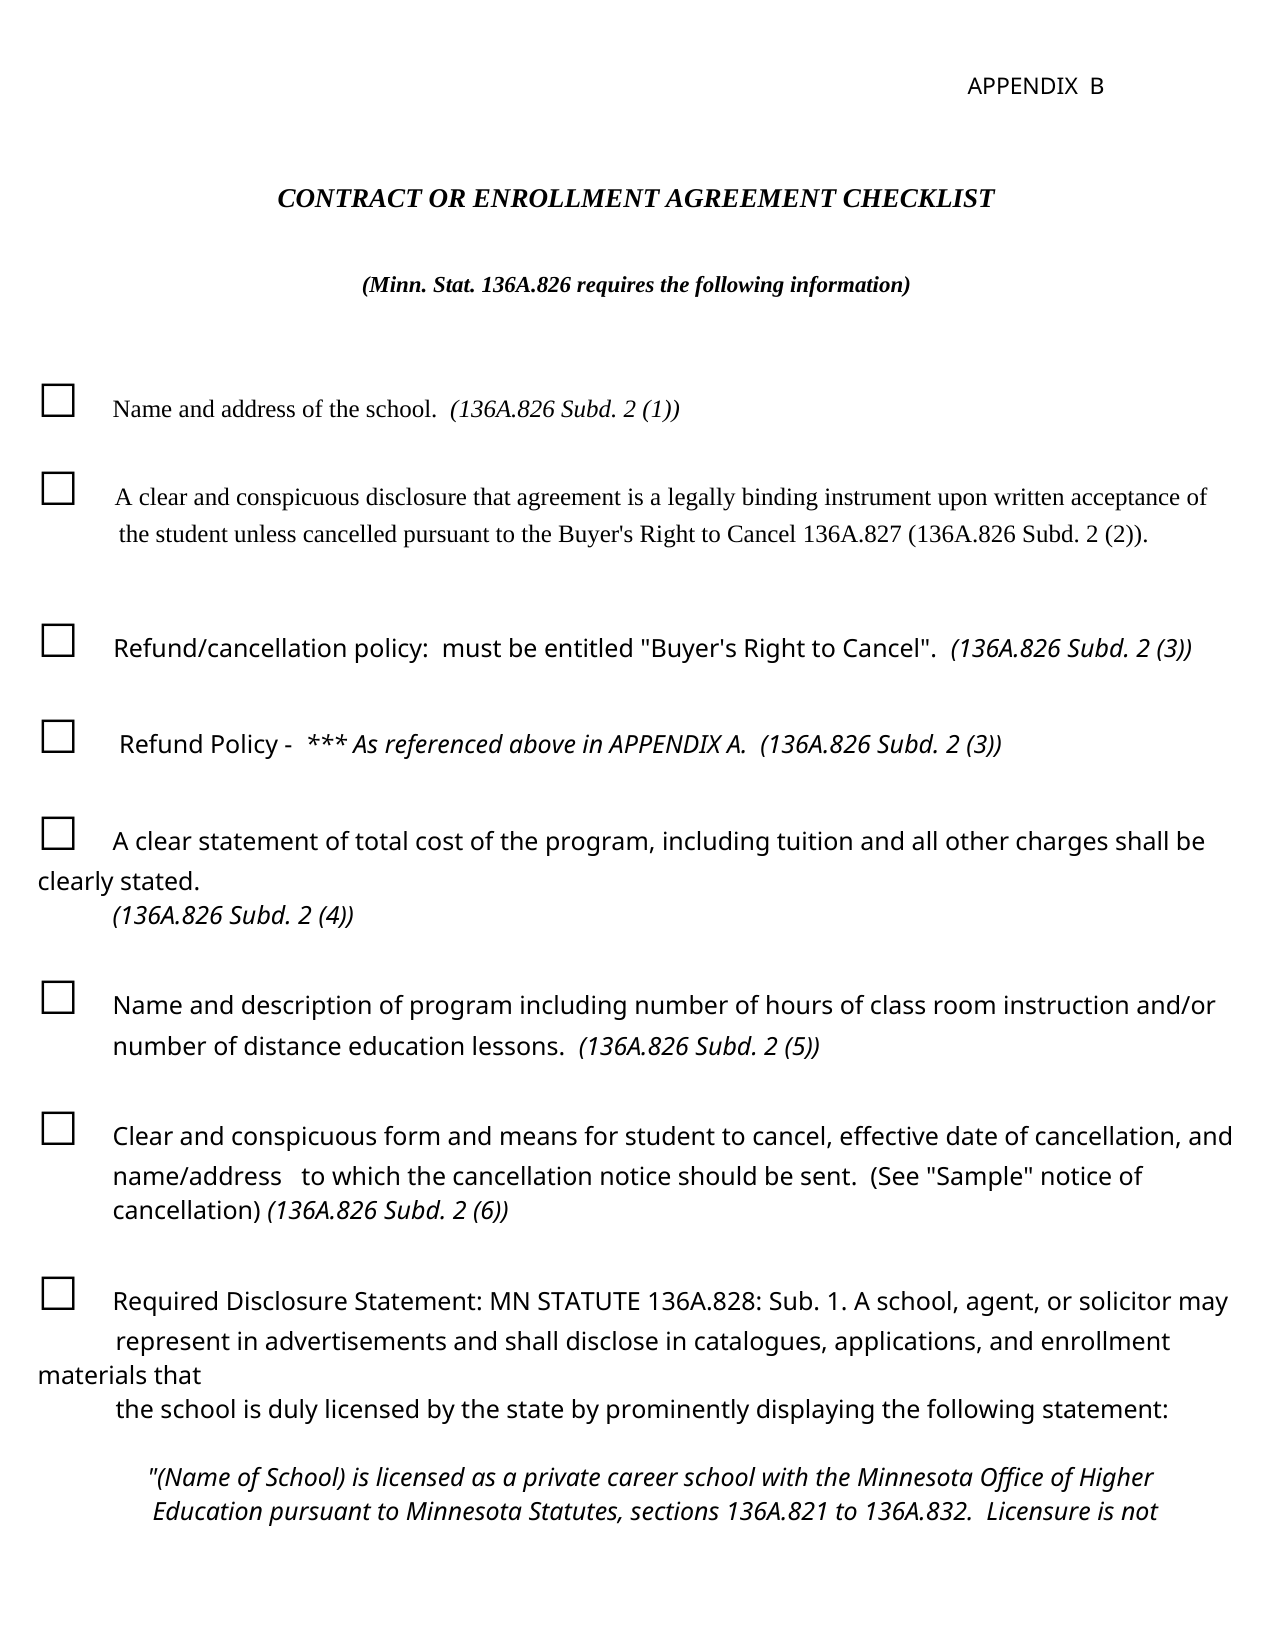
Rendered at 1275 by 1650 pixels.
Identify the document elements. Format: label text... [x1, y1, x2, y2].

text Refund/cancellation policy: must be entitled "Buyer's Right to Cancel". (136A.826 Subd. 2 (3)) [37, 608, 1237, 671]
text A clear statement of total cost of the program, including tuition and all other charges shall be clearly stated. [37, 801, 1237, 898]
text A clear and conspicuous disclosure that agreement is a legally binding instrument upon written acceptance of [37, 457, 1237, 519]
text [141, 1494, 1191, 1528]
text Name and description of program including number of hours of class room instruction and/or number of distance education lessons. (136A.826 Subd. 2 (5)) [37, 966, 1237, 1062]
text represent in advertisements and shall disclose in catalogues, applications, and enrollment materials that [37, 1323, 1237, 1391]
text Name and address of the school. (136A.826 Subd. 2 (1)) [37, 368, 1237, 430]
text CONTRACT OR ENROLLMENT AGREEMENT CHECKLIST [37, 185, 1237, 213]
text (136A.826 Subd. 2 (4)) [37, 898, 1237, 932]
text (Minn. Stat. 136A.826 requires the following information) [37, 270, 1237, 298]
text Required Disclosure Statement: MN STATUTE 136A.828: Sub. 1. A school, agent, or solicitor may [37, 1261, 1237, 1323]
text Clear and conspicuous form and means for student to cancel, effective date of cancellation, and name/address to which the cancellation notice should be sent. (See "Sample" notice of cancellation) (136A.826 Subd. 2 (6)) [37, 1096, 1237, 1227]
text the school is duly licensed by the state by prominently displaying the following statement: [37, 1391, 1237, 1426]
text "(Name of School) is licensed as a private career school with the Minnesota Office of Higher [141, 1459, 1191, 1494]
text the student unless cancelled pursuant to the Buyer's Right to Cancel 136A.827 (136A.826 Subd. 2 (2)). [37, 519, 1237, 548]
text APPENDIX B [37, 72, 1237, 100]
text Refund Policy - *** As referenced above in APPENDIX A. (136A.826 Subd. 2 (3)) [37, 705, 1237, 767]
